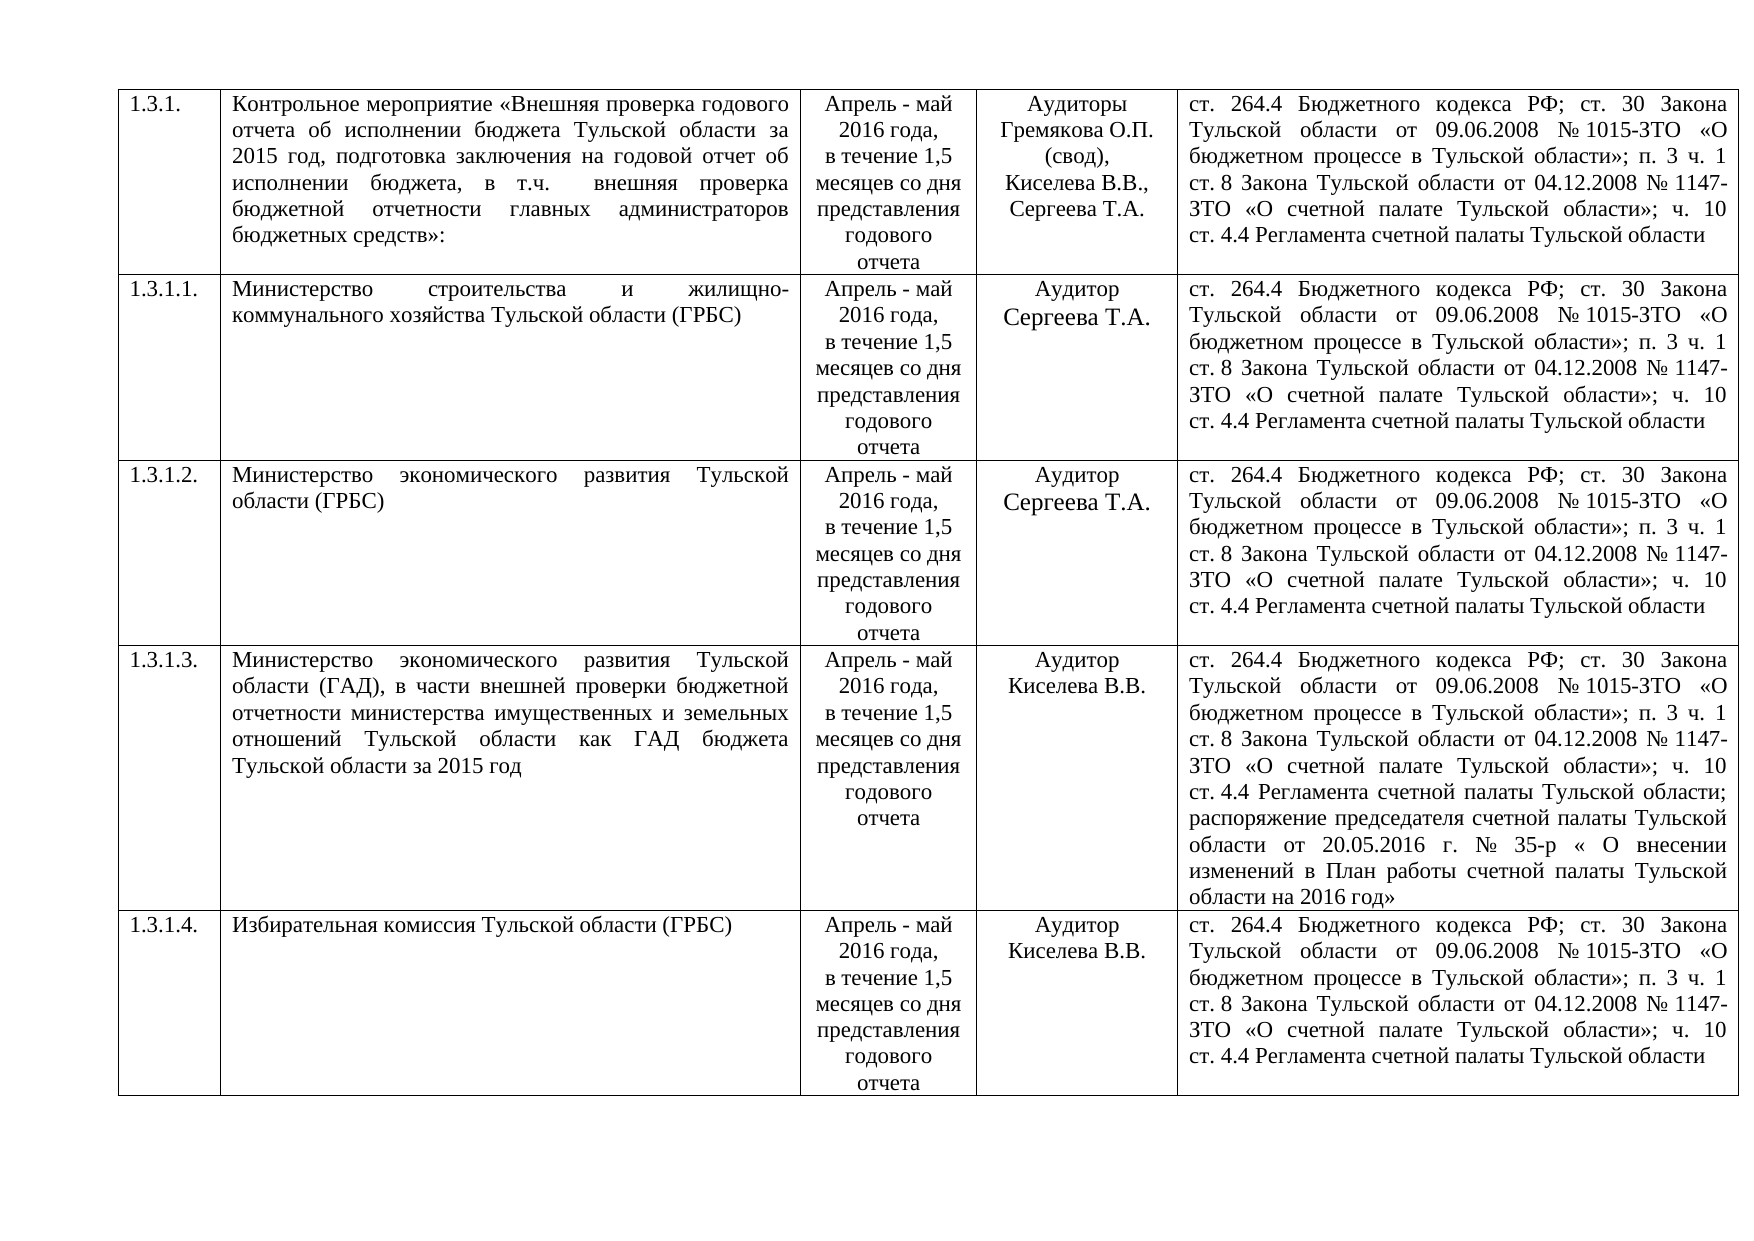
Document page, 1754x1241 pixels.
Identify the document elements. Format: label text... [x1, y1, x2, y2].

table_cell Аудитор Киселева В.В. [977, 646, 1177, 910]
table_cell Аудиторы Гремякова О.П. (свод), Киселева В.В., Сергеева Т.А. [977, 90, 1177, 274]
table_cell Министерство экономического развития Тульской области (ГРБС) [221, 461, 800, 645]
table_cell Министерство строительства и жилищно-коммунального хозяйства Тульской области (ГРБС) [221, 275, 800, 460]
table_cell ст. 264.4 Бюджетного кодекса РФ; ст. 30 Закона Тульской области от 09.06.2008 № 1015-ЗТО «О бюджетном процессе в Тульской области»; п. 3 ч. 1 ст. 8 Закона Тульской области от 04.12.2008 № 1147-ЗТО «О счетной палате Тульской области»; ч. 10 ст. 4.4 Регламента счетной палаты Тульской области; распоряжение председателя счетной палаты Тульской области от 20.05.2016 г. № 35-р « О внесении изменений в План работы счетной палаты Тульской области на 2016 год» [1178, 646, 1738, 910]
table_cell Апрель - май 2016 года, в течение 1,5 месяцев со дня представления годового отчета [801, 90, 976, 274]
table_cell 1.3.1.2. [119, 461, 220, 645]
table_cell 1.3.1.4. [119, 911, 220, 1095]
table_cell Апрель - май 2016 года, в течение 1,5 месяцев со дня представления годового отчета [801, 461, 976, 645]
table_cell Контрольное мероприятие «Внешняя проверка годового отчета об исполнении бюджета Тульской области за 2015 год, подготовка заключения на годовой отчет об исполнении бюджета, в т.ч. внешняя проверка бюджетной отчетности главных администраторов бюджетных средств»: [221, 90, 800, 274]
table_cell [1178, 911, 1738, 1095]
table_cell Апрель - май 2016 года, в течение 1,5 месяцев со дня представления годового отчета [801, 646, 976, 910]
table_cell 1.3.1. [119, 90, 220, 274]
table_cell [977, 911, 1177, 1095]
table_cell Избирательная комиссия Тульской области (ГРБС) [221, 911, 800, 1095]
table_cell Аудитор Сергеева Т.А. [977, 461, 1177, 645]
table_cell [801, 911, 976, 1095]
table_cell Апрель - май 2016 года, в течение 1,5 месяцев со дня представления годового отчета [801, 275, 976, 460]
table_cell 1.3.1.1. [119, 275, 220, 460]
table_cell Аудитор Сергеева Т.А. [977, 275, 1177, 460]
table_cell Министерство экономического развития Тульской области (ГАД), в части внешней проверки бюджетной отчетности министерства имущественных и земельных отношений Тульской области как ГАД бюджета Тульской области за 2015 год [221, 646, 800, 910]
table_cell 1.3.1.3. [119, 646, 220, 910]
